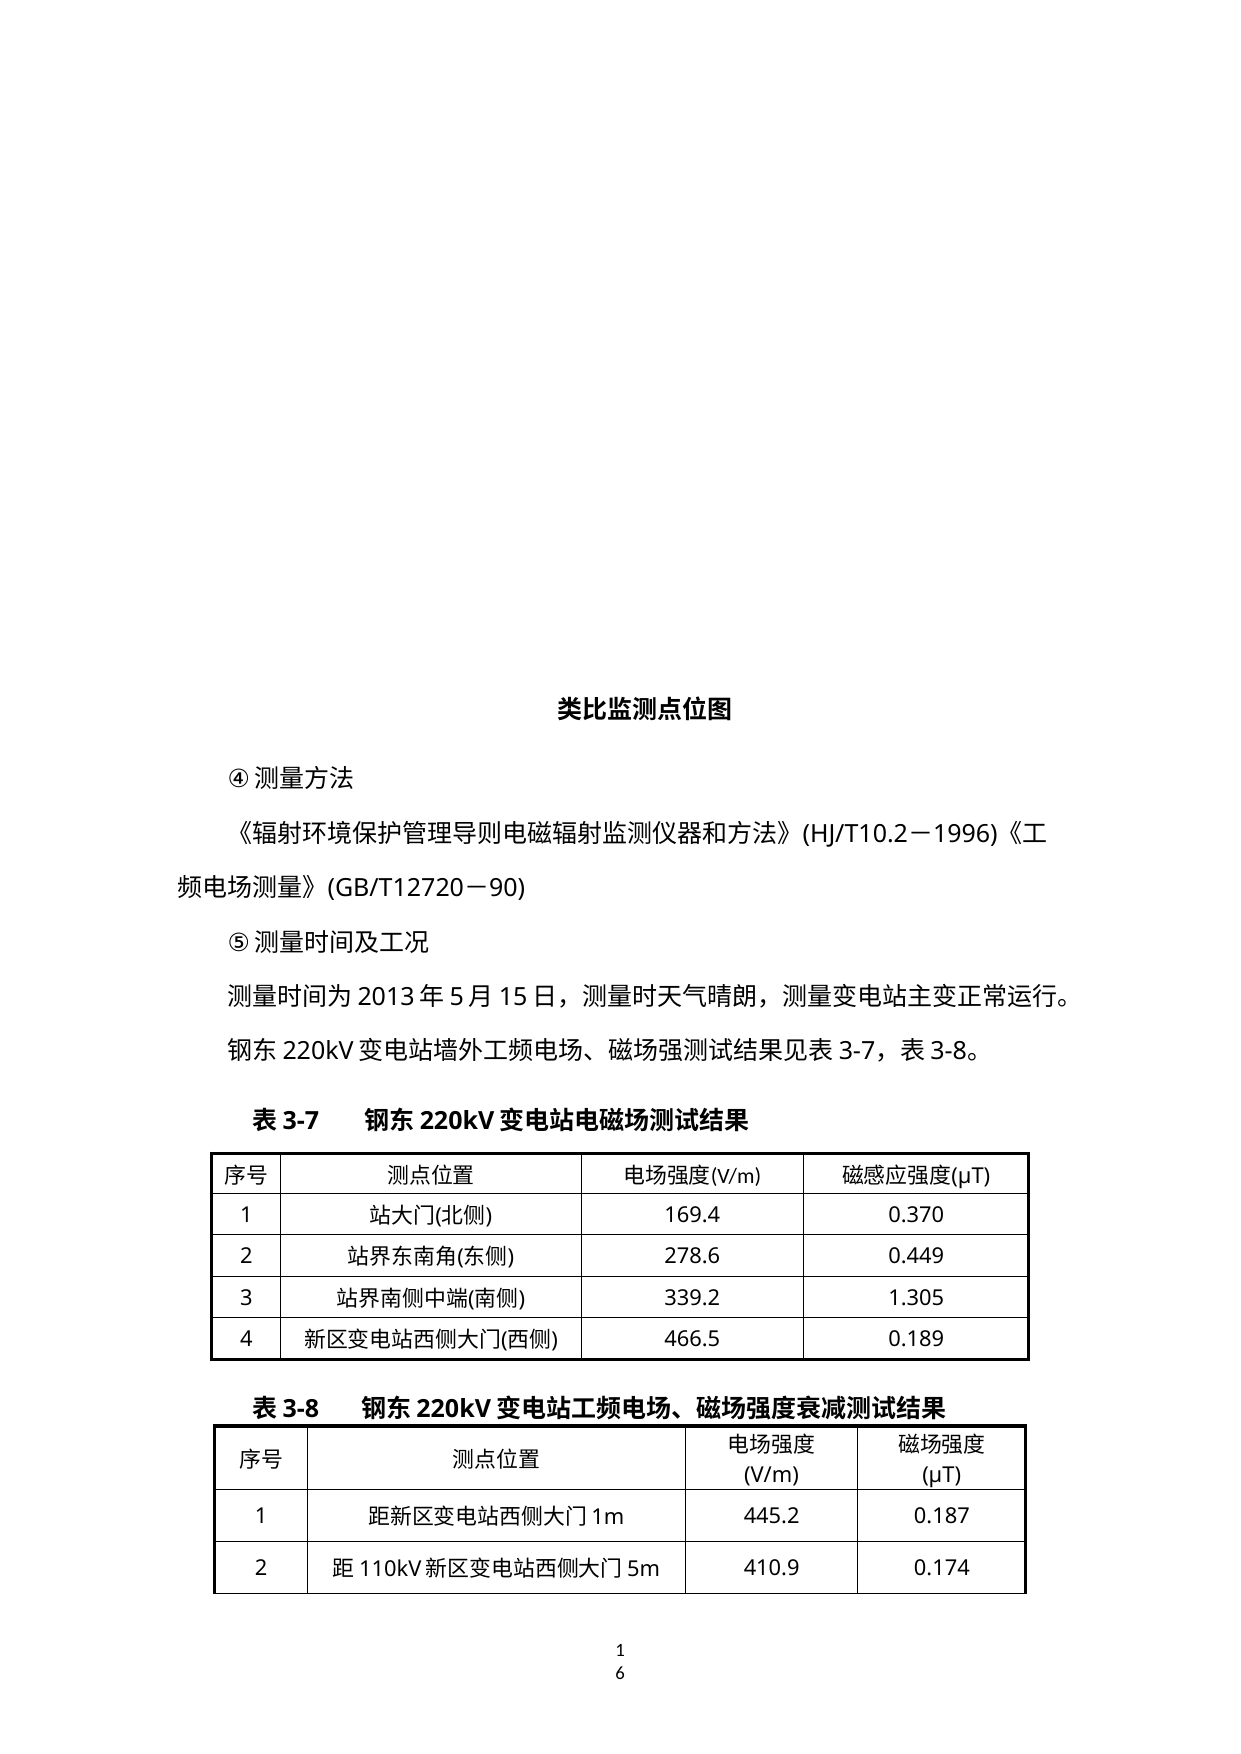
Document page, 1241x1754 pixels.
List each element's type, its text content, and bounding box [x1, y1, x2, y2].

text 类比监测点位图 [177, 674, 1063, 741]
text ⑤测量时间及工况 [177, 922, 1063, 958]
table_cell 站界东南角(东侧) [281, 1235, 581, 1276]
text 《辐射环境保护管理导则电磁辐射监测仪器和方法》(HJ/T10.2－1996)《工频电场测量》(GB/T12720－90) [177, 813, 1063, 904]
table_cell 4 [213, 1318, 280, 1358]
text ④测量方法 [177, 759, 1063, 795]
table_cell 0.189 [804, 1318, 1027, 1358]
table_header 测点位置 [308, 1428, 685, 1489]
table_cell 466.5 [582, 1318, 803, 1358]
table_cell 169.4 [582, 1194, 803, 1234]
table_cell 1 [213, 1194, 280, 1234]
table_header 电场强度(V/m) [582, 1155, 803, 1193]
table_header 磁场强度 (μT) [858, 1428, 1024, 1489]
text 表3-7 钢东220kV变电站电磁场测试结果 [177, 1085, 1063, 1152]
table_cell 距新区变电站西侧大门1m [308, 1490, 685, 1541]
table_cell 1 [216, 1490, 307, 1541]
table_header 电场强度 (V/m) [686, 1428, 857, 1489]
table_header 测点位置 [281, 1155, 581, 1193]
table_cell 2 [213, 1235, 280, 1276]
table_cell 0.370 [804, 1194, 1027, 1234]
table_cell 0.449 [804, 1235, 1027, 1276]
table_cell 新区变电站西侧大门(西侧) [281, 1318, 581, 1358]
table_cell 站界南侧中端(南侧) [281, 1277, 581, 1317]
table_cell 3 [213, 1277, 280, 1317]
text 测量时间为2013年5月15日，测量时天气晴朗，测量变电站主变正常运行。 [177, 976, 1063, 1013]
text 表3-8 钢东220kV变电站工频电场、磁场强度衰减测试结果 [177, 1388, 1063, 1424]
table_cell 距110kV新区变电站西侧大门5m [308, 1542, 685, 1592]
table_cell 445.2 [686, 1490, 857, 1541]
text 钢东220kV变电站墙外工频电场、磁场强测试结果见表3-7，表3-8。 [177, 1031, 1063, 1067]
table_header 序号 [213, 1155, 280, 1193]
table_cell 339.2 [582, 1277, 803, 1317]
table_header 序号 [216, 1428, 307, 1489]
table_cell 278.6 [582, 1235, 803, 1276]
table_cell 410.9 [686, 1542, 857, 1592]
table_cell 1.305 [804, 1277, 1027, 1317]
table_cell 0.174 [858, 1542, 1024, 1592]
table_header 磁感应强度(μT) [804, 1155, 1027, 1193]
table_cell 0.187 [858, 1490, 1024, 1541]
table_cell 2 [216, 1542, 307, 1592]
table_cell 站大门(北侧) [281, 1194, 581, 1234]
